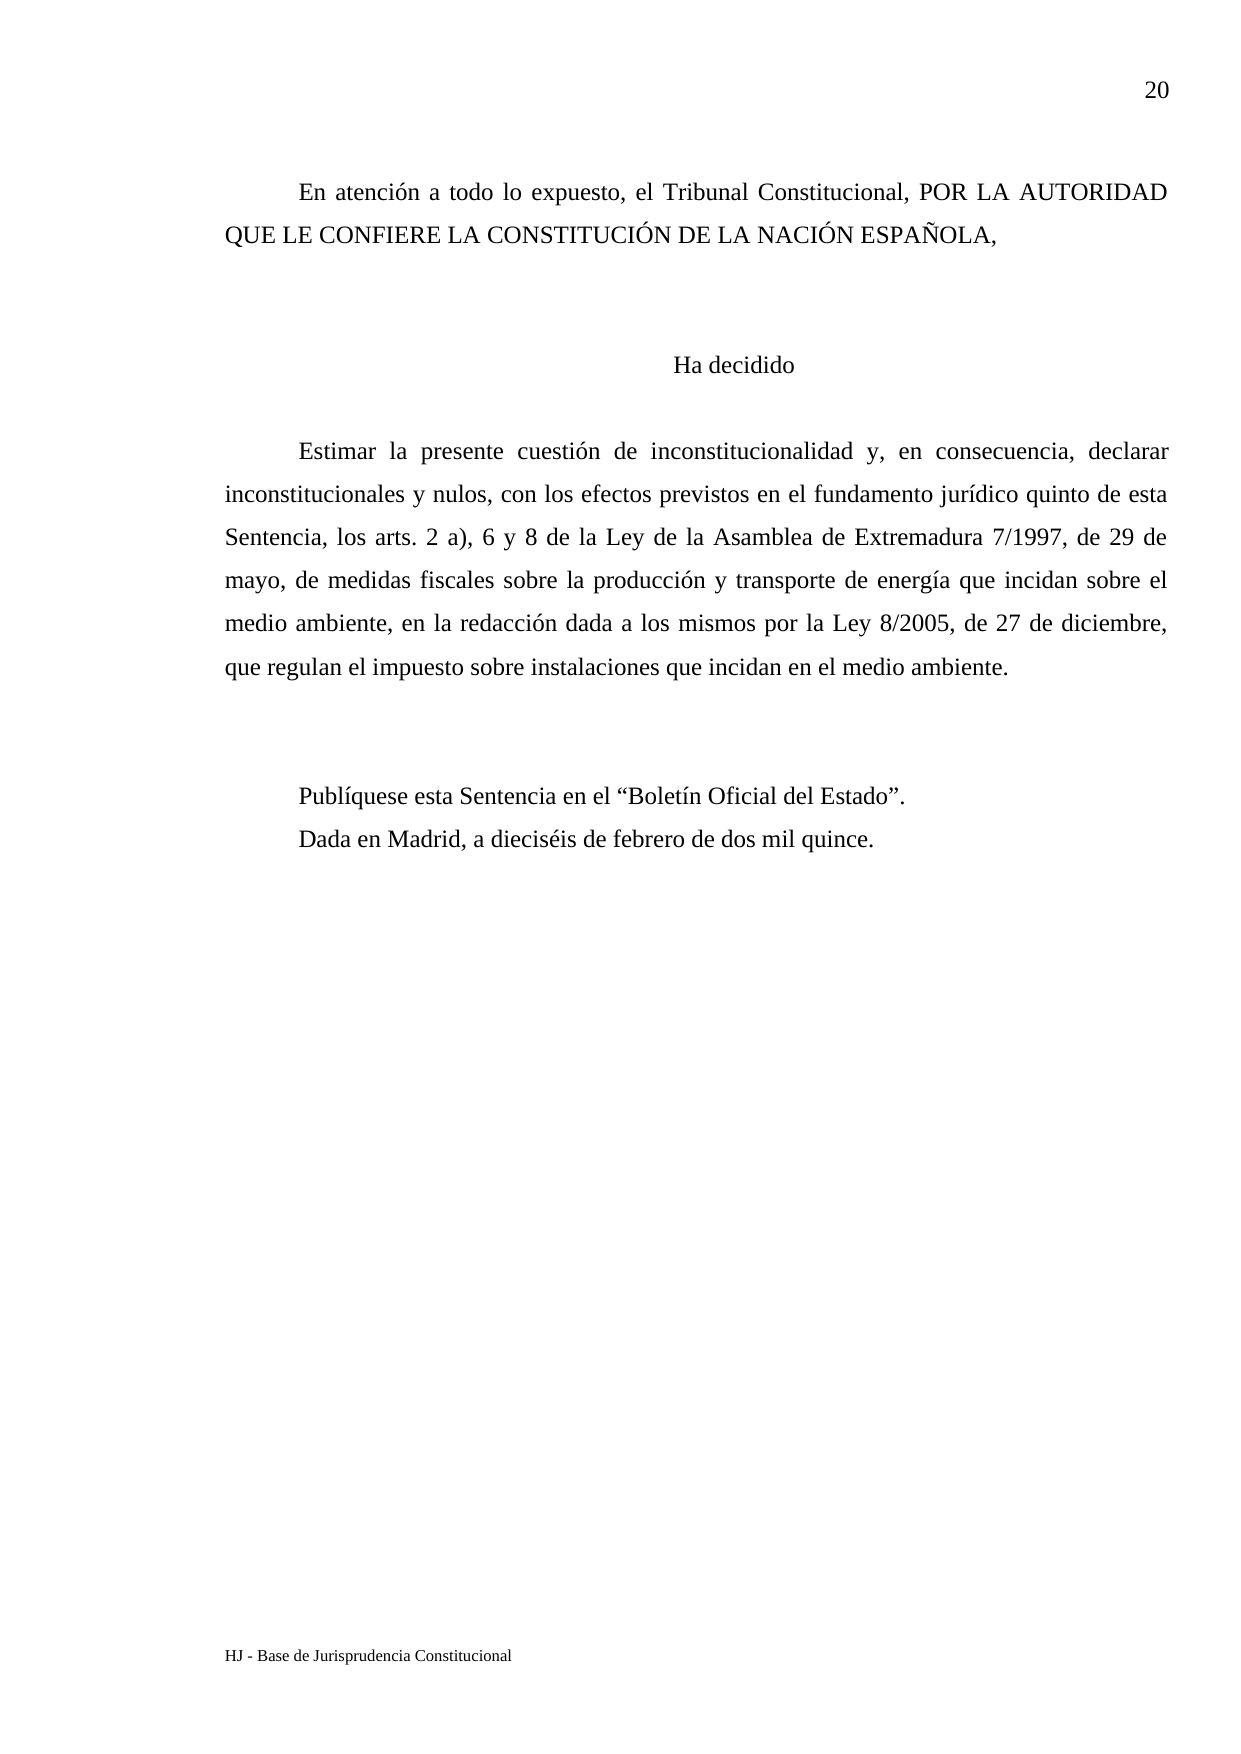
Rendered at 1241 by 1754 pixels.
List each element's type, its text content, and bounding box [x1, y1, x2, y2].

text En atención a todo lo expuesto, el Tribunal Constitucional, POR LA AUTORIDAD QUE LE CONFIERE LA CONSTITUCIÓN DE LA NACIÓN ESPAÑOLA, [224, 177, 1169, 249]
text Dada en Madrid, a dieciséis de febrero de dos mil quince. [224, 824, 1169, 853]
text Publíquese esta Sentencia en el “Boletín Oficial del Estado”. [224, 781, 1169, 810]
text Estimar la presente cuestión de inconstitucionalidad y, en consecuencia, declarar inconstitucionales y nulos, con los efectos previstos en el fundamento jurídico quinto de esta Sentencia, los arts. 2 a), 6 y 8 de la Ley de la Asamblea de Extremadura 7/1997, de 29 de mayo, de medidas fiscales sobre la producción y transporte de energía que incidan sobre el medio ambiente, en la redacción dada a los mismos por la Ley 8/2005, de 27 de diciembre, que regulan el impuesto sobre instalaciones que incidan en el medio ambiente. [224, 436, 1169, 680]
text Ha decidido [224, 350, 1169, 378]
